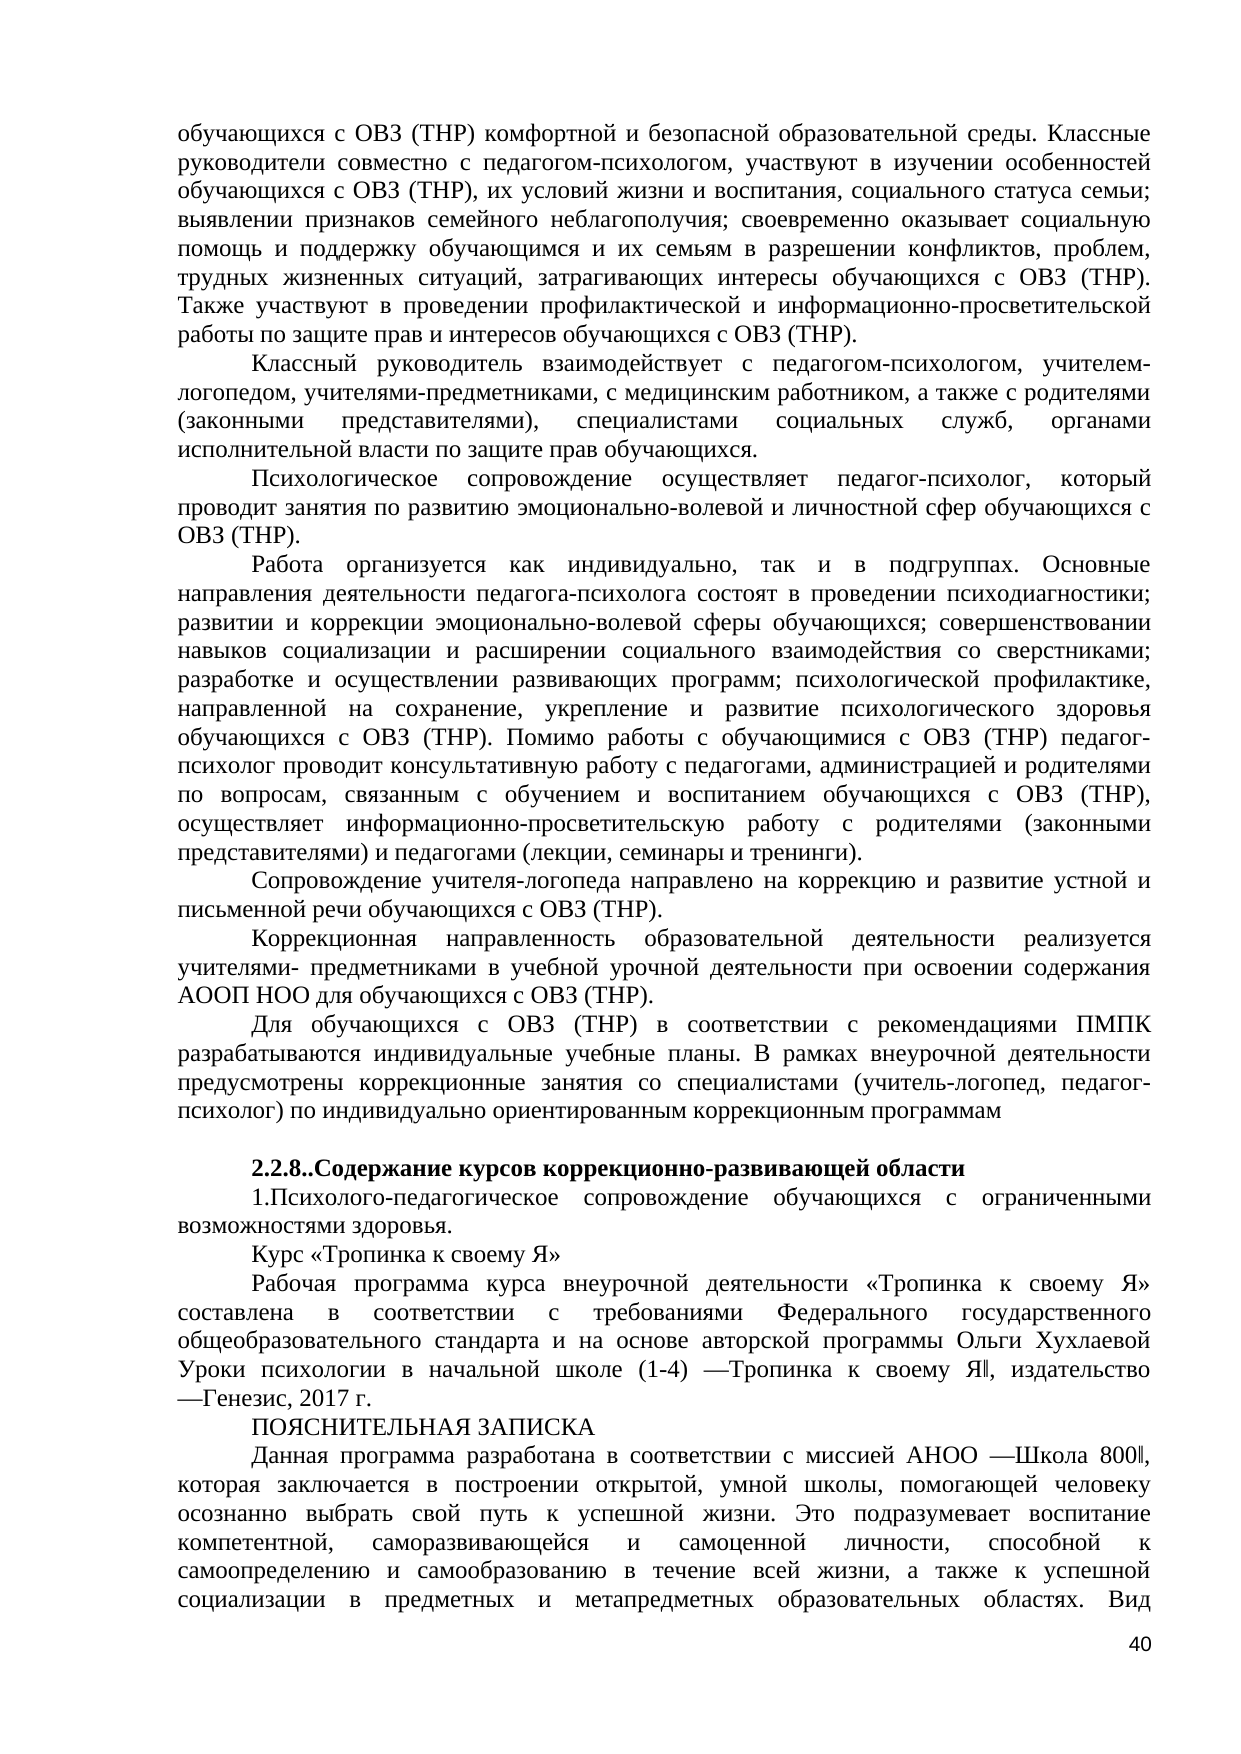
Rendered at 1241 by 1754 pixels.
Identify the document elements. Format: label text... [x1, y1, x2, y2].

text Работа организуется как индивидуально, так и в подгруппах. Основные направления деятельности педагога-психолога состоят в проведении психодиагностики; развитии и коррекции эмоционально-волевой сферы обучающихся; совершенствовании навыков социализации и расширении социального взаимодействия со сверстниками; разработке и осуществлении развивающих программ; психологической профилактике, направленной на сохранение, укрепление и развитие психологического здоровья обучающихся с ОВЗ (ТНР). Помимо работы с обучающимися с ОВЗ (ТНР) педагог-психолог проводит консультативную работу с педагогами, администрацией и родителями по вопросам, связанным с обучением и воспитанием обучающихся с ОВЗ (ТНР), осуществляет информационно-просветительскую работу с родителями (законными представителями) и педагогами (лекции, семинары и тренинги). [177, 549, 1152, 866]
text Сопровождение учителя-логопеда направлено на коррекцию и развитие устной и письменной речи обучающихся с ОВЗ (ТНР). [177, 866, 1152, 923]
text Для обучающихся с ОВЗ (ТНР) в соответствии с рекомендациями ПМПК разрабатываются индивидуальные учебные планы. В рамках внеурочной деятельности предусмотрены коррекционные занятия со специалистами (учитель-логопед, педагог- психолог) по индивидуально ориентированным коррекционным программам [177, 1009, 1152, 1124]
text 1.Психолого-педагогическое сопровождение обучающихся с ограниченными возможностями здоровья. [177, 1182, 1152, 1239]
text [177, 1441, 1152, 1613]
text Коррекционная направленность образовательной деятельности реализуется учителями- предметниками в учебной урочной деятельности при освоении содержания АООП НОО для обучающихся с ОВЗ (ТНР). [177, 923, 1152, 1009]
text Рабочая программа курса внеурочной деятельности «Тропинка к своему Я» составлена в соответствии с требованиями Федерального государственного общеобразовательного стандарта и на основе авторской программы Ольги Хухлаевой Уроки психологии в начальной школе (1-4) ―Тропинка к своему Я‖, издательство ―Генезис, 2017 г. [177, 1268, 1152, 1412]
text ПОЯСНИТЕЛЬНАЯ ЗАПИСКА [177, 1412, 1152, 1441]
text Классный руководитель взаимодействует с педагогом-психологом, учителем-логопедом, учителями-предметниками, с медицинским работником, а также с родителями (законными представителями), специалистами социальных служб, органами исполнительной власти по защите прав обучающихся. [177, 348, 1152, 463]
text Психологическое сопровождение осуществляет педагог-психолог, который проводит занятия по развитию эмоционально-волевой и личностной сфер обучающихся с ОВЗ (ТНР). [177, 463, 1152, 549]
text Курс «Тропинка к своему Я» [177, 1239, 1152, 1268]
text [177, 118, 1152, 348]
text 2.2.8..Содержание курсов коррекционно-развивающей области [177, 1153, 1152, 1182]
